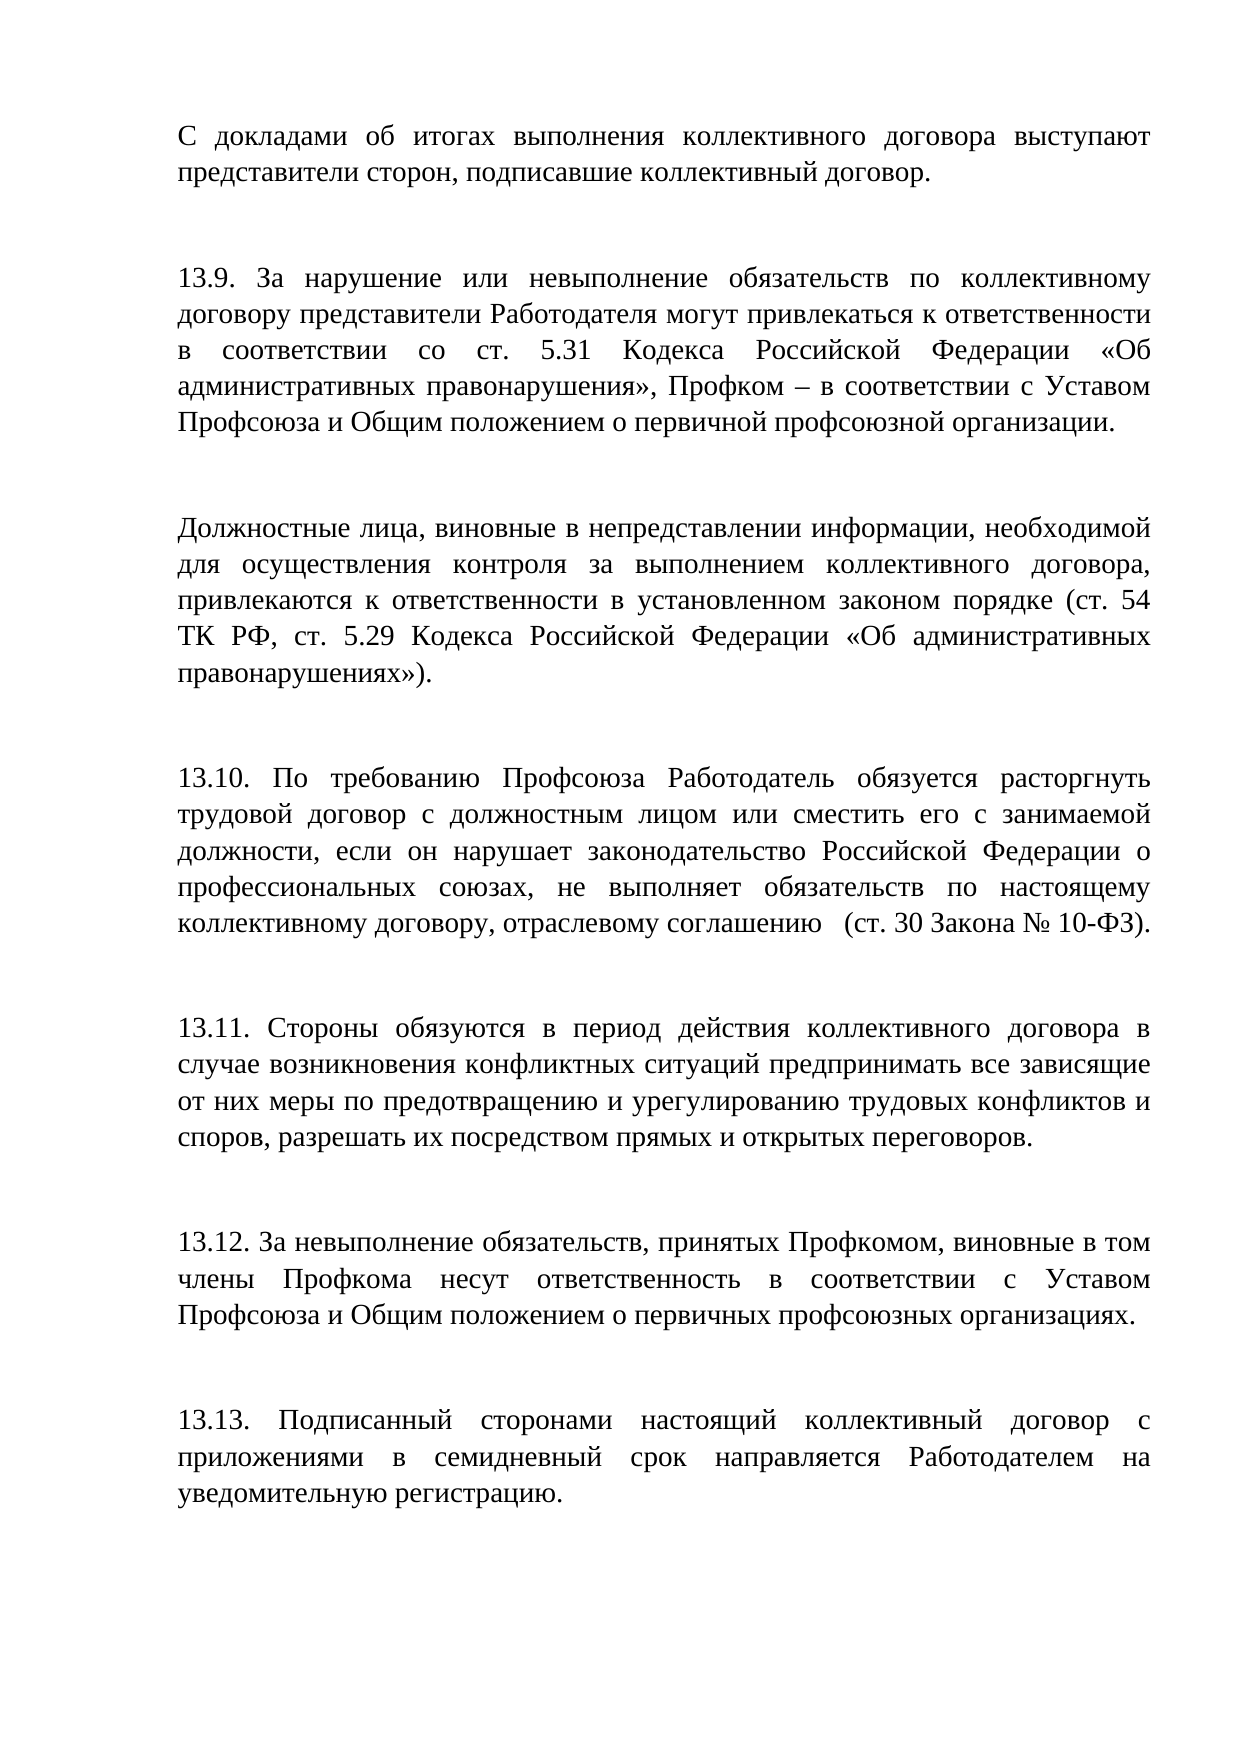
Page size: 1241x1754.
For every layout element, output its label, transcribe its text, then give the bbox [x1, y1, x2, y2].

text С докладами об итогах выполнения коллективного договора выступают представители сторон, подписавшие коллективный договор. [177, 118, 1152, 188]
text 13.12. За невыполнение обязательств, принятых Профкомом, виновные в том члены Профкома несут ответственность в соответствии с Уставом Профсоюза и Общим положением о первичных профсоюзных организациях. [177, 1224, 1152, 1330]
text 13.13. Подписанный сторонами настоящий коллективный договор с приложениями в семидневный срок направляется Работодателем на уведомительную регистрацию. [177, 1402, 1152, 1508]
text 13.9. За нарушение или невыполнение обязательств по коллективному договору представители Работодателя могут привлекаться к ответственности в соответствии со ст. 5.31 Кодекса Российской Федерации «Об административных правонарушения», Профком – в соответствии с Уставом Профсоюза и Общим положением о первичной профсоюзной организации. [177, 260, 1152, 438]
text 13.10. По требованию Профсоюза Работодатель обязуется расторгнуть трудовой договор с должностным лицом или сместить его с занимаемой должности, если он нарушает законодательство Российской Федерации о профессиональных союзах, не выполняет обязательств по настоящему коллективному договору, отраслевому соглашению (ст. 30 Закона № 10-ФЗ). [177, 760, 1152, 938]
text 13.11. Стороны обязуются в период действия коллективного договора в случае возникновения конфликтных ситуаций предпринимать все зависящие от них меры по предотвращению и урегулированию трудовых конфликтов и споров, разрешать их посредством прямых и открытых переговоров. [177, 1011, 1152, 1152]
text Должностные лица, виновные в непредставлении информации, необходимой для осуществления контроля за выполнением коллективного договора, привлекаются к ответственности в установленном законом порядке (ст. 54 ТК РФ, ст. 5.29 Кодекса Российской Федерации «Об административных правонарушениях»). [177, 510, 1152, 688]
